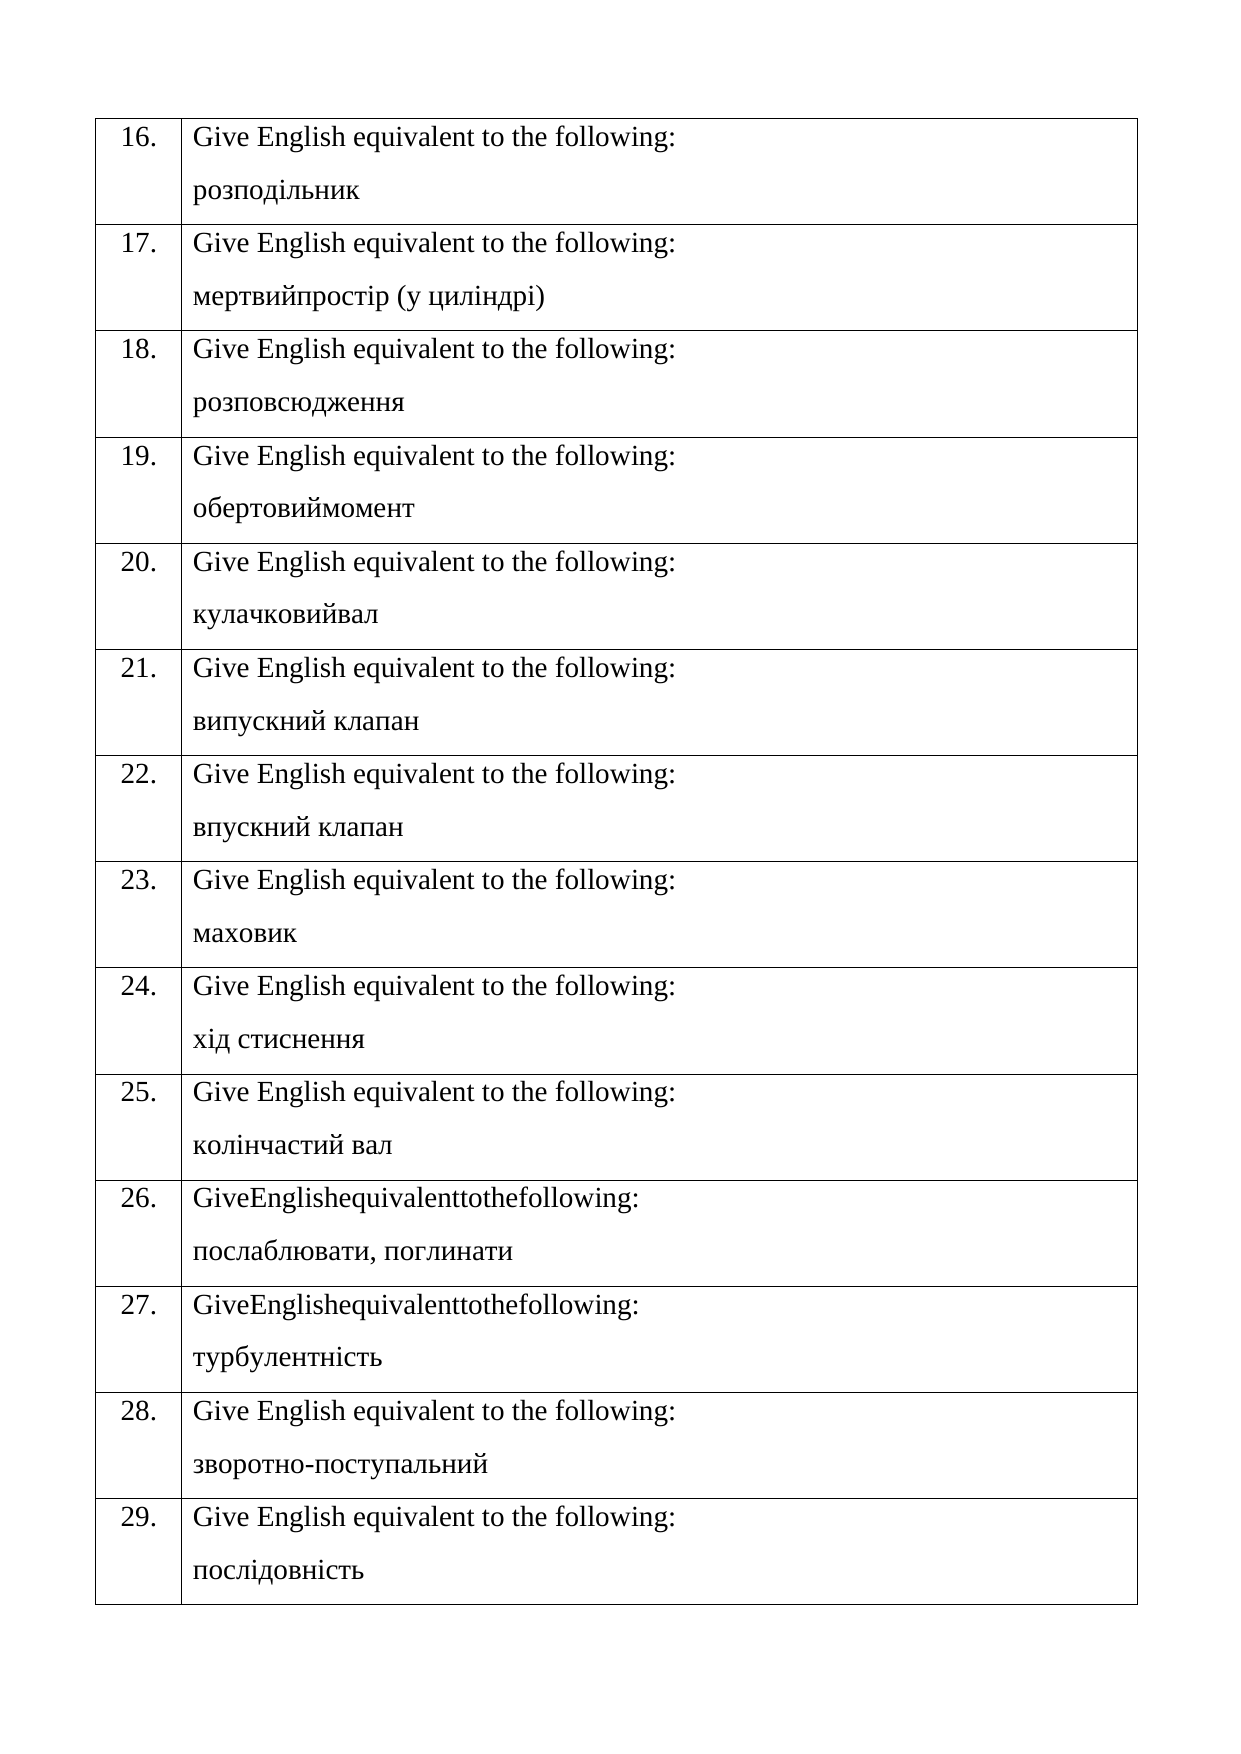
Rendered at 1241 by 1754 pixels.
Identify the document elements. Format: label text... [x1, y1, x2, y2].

table_cell Give English equivalent to the following: хід стиснення [182, 968, 1137, 1073]
table_cell 18. [96, 331, 181, 437]
table_cell 27. [96, 1287, 181, 1392]
table_cell Give English equivalent to the following: кулачковийвал [182, 544, 1137, 649]
table_cell Give English equivalent to the following: зворотно-поступальний [182, 1393, 1137, 1498]
table_cell 22. [96, 756, 181, 861]
table_cell GiveEnglishequivalenttothefollowing: турбулентність [182, 1287, 1137, 1392]
table_cell 29. [96, 1499, 181, 1604]
table_cell Give English equivalent to the following: колінчастий вал [182, 1075, 1137, 1179]
table_cell 25. [96, 1075, 181, 1179]
table_cell 26. [96, 1181, 181, 1286]
table_cell 20. [96, 544, 181, 649]
table_cell 23. [96, 862, 181, 967]
table_cell 28. [96, 1393, 181, 1498]
table_cell Give English equivalent to the following: мертвийпростір (у циліндрі) [182, 225, 1137, 330]
table_cell Give English equivalent to the following: розповсюдження [182, 331, 1137, 437]
table_cell Give English equivalent to the following: маховик [182, 862, 1137, 967]
table_cell 24. [96, 968, 181, 1073]
table_cell 19. [96, 438, 181, 543]
table_cell Give English equivalent to the following: розподільник [182, 119, 1137, 224]
table_cell Give English equivalent to the following: випускний клапан [182, 650, 1137, 755]
table_cell 16. [96, 119, 181, 224]
table_cell Give English equivalent to the following: послідовність [182, 1499, 1137, 1604]
table_cell 17. [96, 225, 181, 330]
table_cell 21. [96, 650, 181, 755]
table_cell GiveEnglishequivalenttothefollowing: послаблювати, поглинати [182, 1181, 1137, 1286]
table_cell Give English equivalent to the following: обертовиймомент [182, 438, 1137, 543]
table_cell Give English equivalent to the following: впускний клапан [182, 756, 1137, 861]
